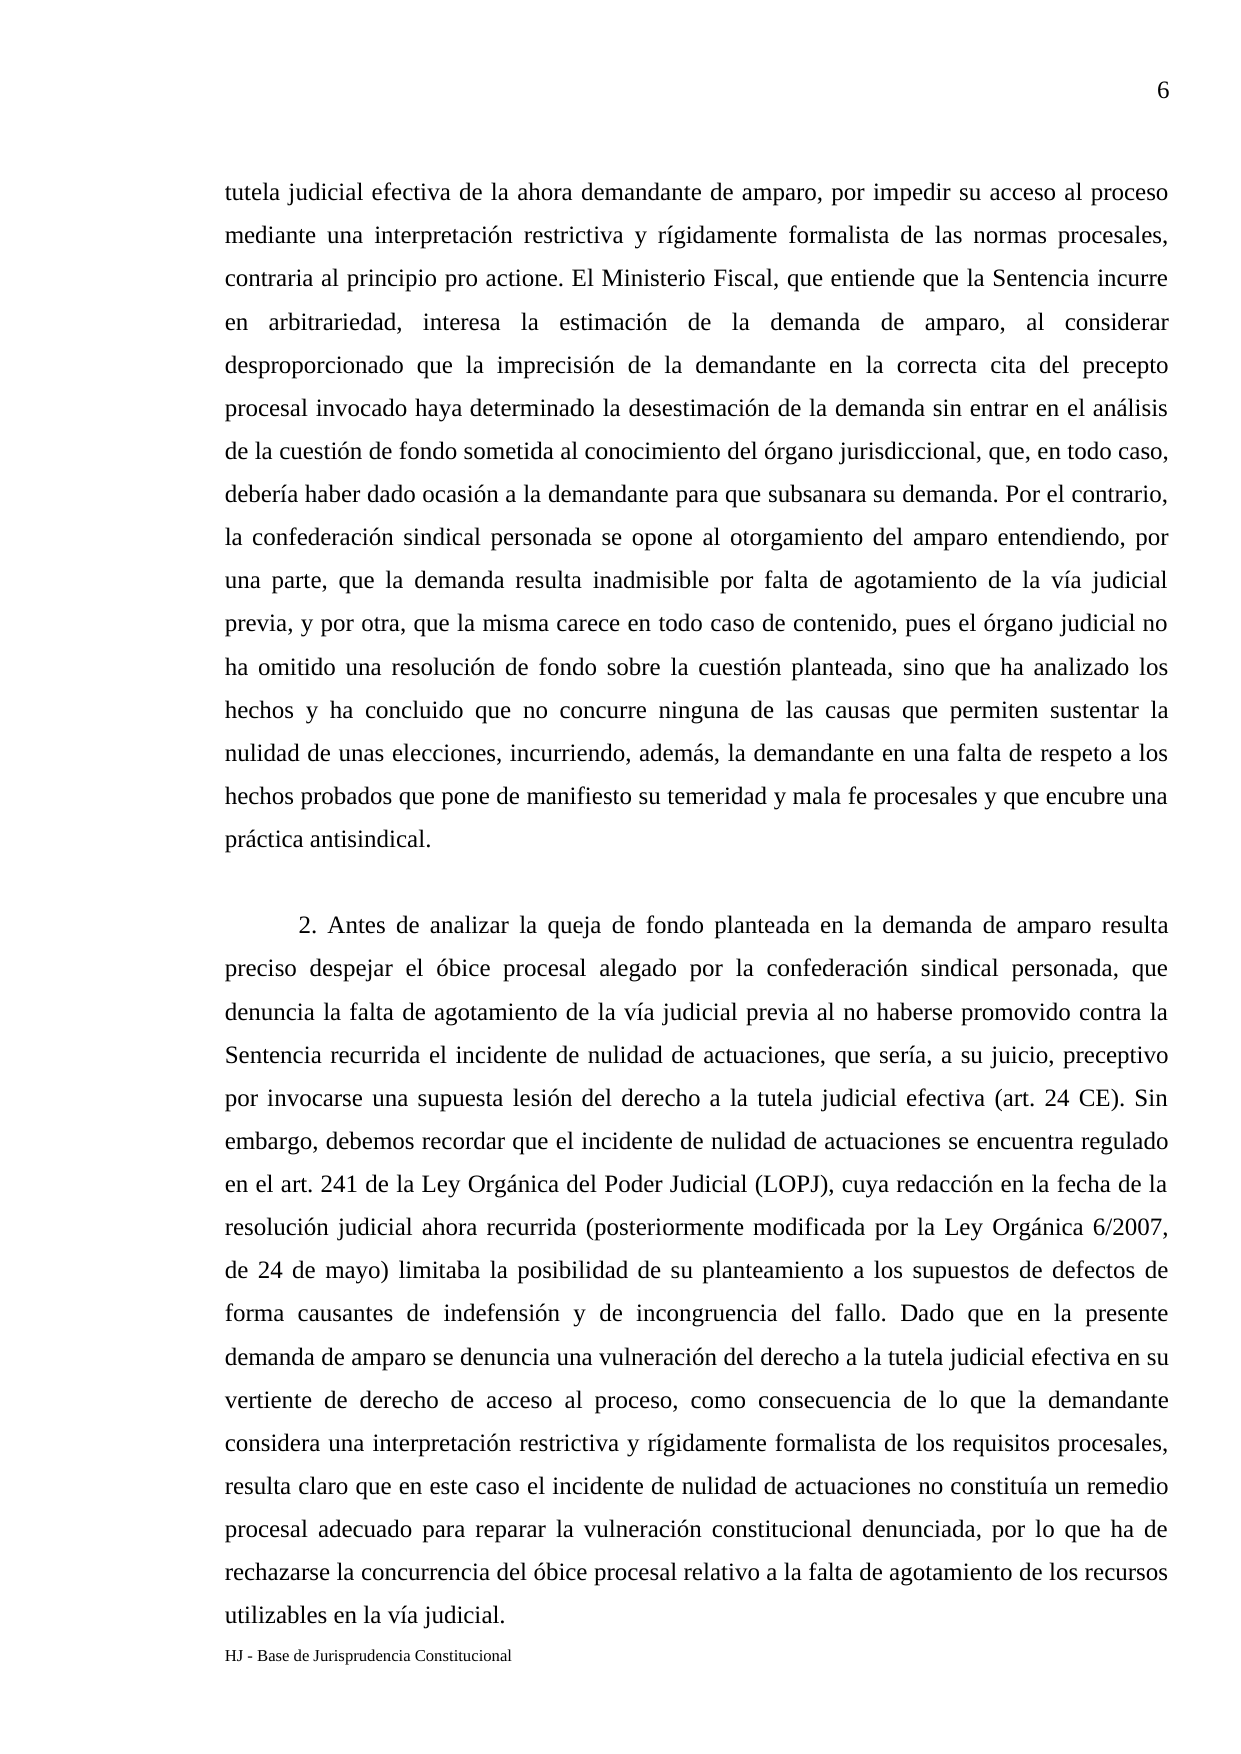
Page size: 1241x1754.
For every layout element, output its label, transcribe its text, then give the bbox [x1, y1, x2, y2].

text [224, 177, 1169, 853]
text 2. Antes de analizar la queja de fondo planteada en la demanda de amparo resulta preciso despejar el óbice procesal alegado por la confederación sindical personada, que denuncia la falta de agotamiento de la vía judicial previa al no haberse promovido contra la Sentencia recurrida el incidente de nulidad de actuaciones, que sería, a su juicio, preceptivo por invocarse una supuesta lesión del derecho a la tutela judicial efectiva (art. 24 CE). Sin embargo, debemos recordar que el incidente de nulidad de actuaciones se encuentra regulado en el art. 241 de la Ley Orgánica del Poder Judicial (LOPJ), cuya redacción en la fecha de la resolución judicial ahora recurrida (posteriormente modificada por la Ley Orgánica 6/2007, de 24 de mayo) limitaba la posibilidad de su planteamiento a los supuestos de defectos de forma causantes de indefensión y de incongruencia del fallo. Dado que en la presente demanda de amparo se denuncia una vulneración del derecho a la tutela judicial efectiva en su vertiente de derecho de acceso al proceso, como consecuencia de lo que la demandante considera una interpretación restrictiva y rígidamente formalista de los requisitos procesales, resulta claro que en este caso el incidente de nulidad de actuaciones no constituía un remedio procesal adecuado para reparar la vulneración constitucional denunciada, por lo que ha de rechazarse la concurrencia del óbice procesal relativo a la falta de agotamiento de los recursos utilizables en la vía judicial. [224, 910, 1169, 1629]
